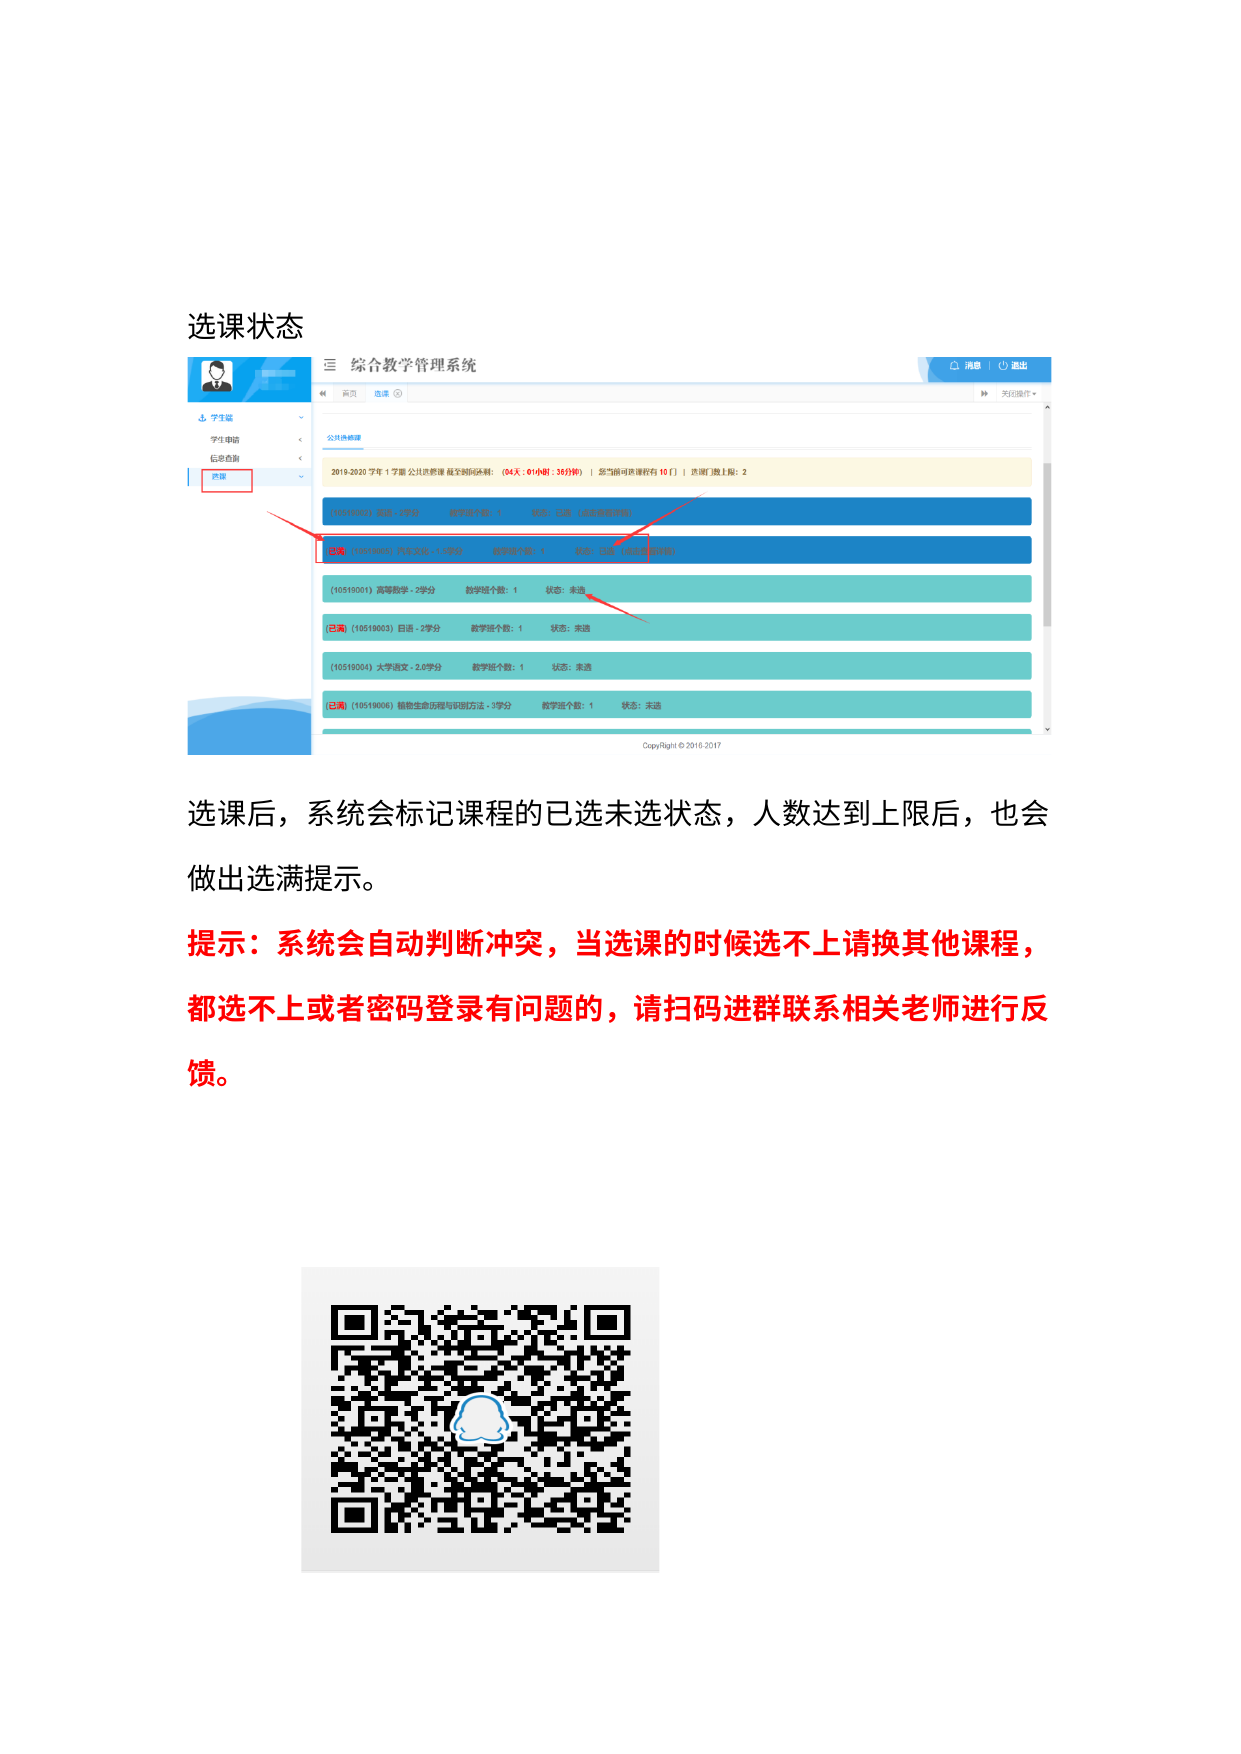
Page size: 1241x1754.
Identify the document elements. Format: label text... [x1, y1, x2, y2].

text 选课后，系统会标记课程的已选未选状态，人数达到上限后，也会做出选满提示。 [187, 779, 1053, 909]
picture [301, 1267, 660, 1573]
text 提示：系统会自动判断冲突，当选课的时候选不上请换其他课程，都选不上或者密码登录有问题的，请扫码进群联系相关老师进行反馈。 [187, 909, 1053, 1104]
picture [187, 357, 1052, 755]
text 选课状态 [187, 292, 1053, 357]
